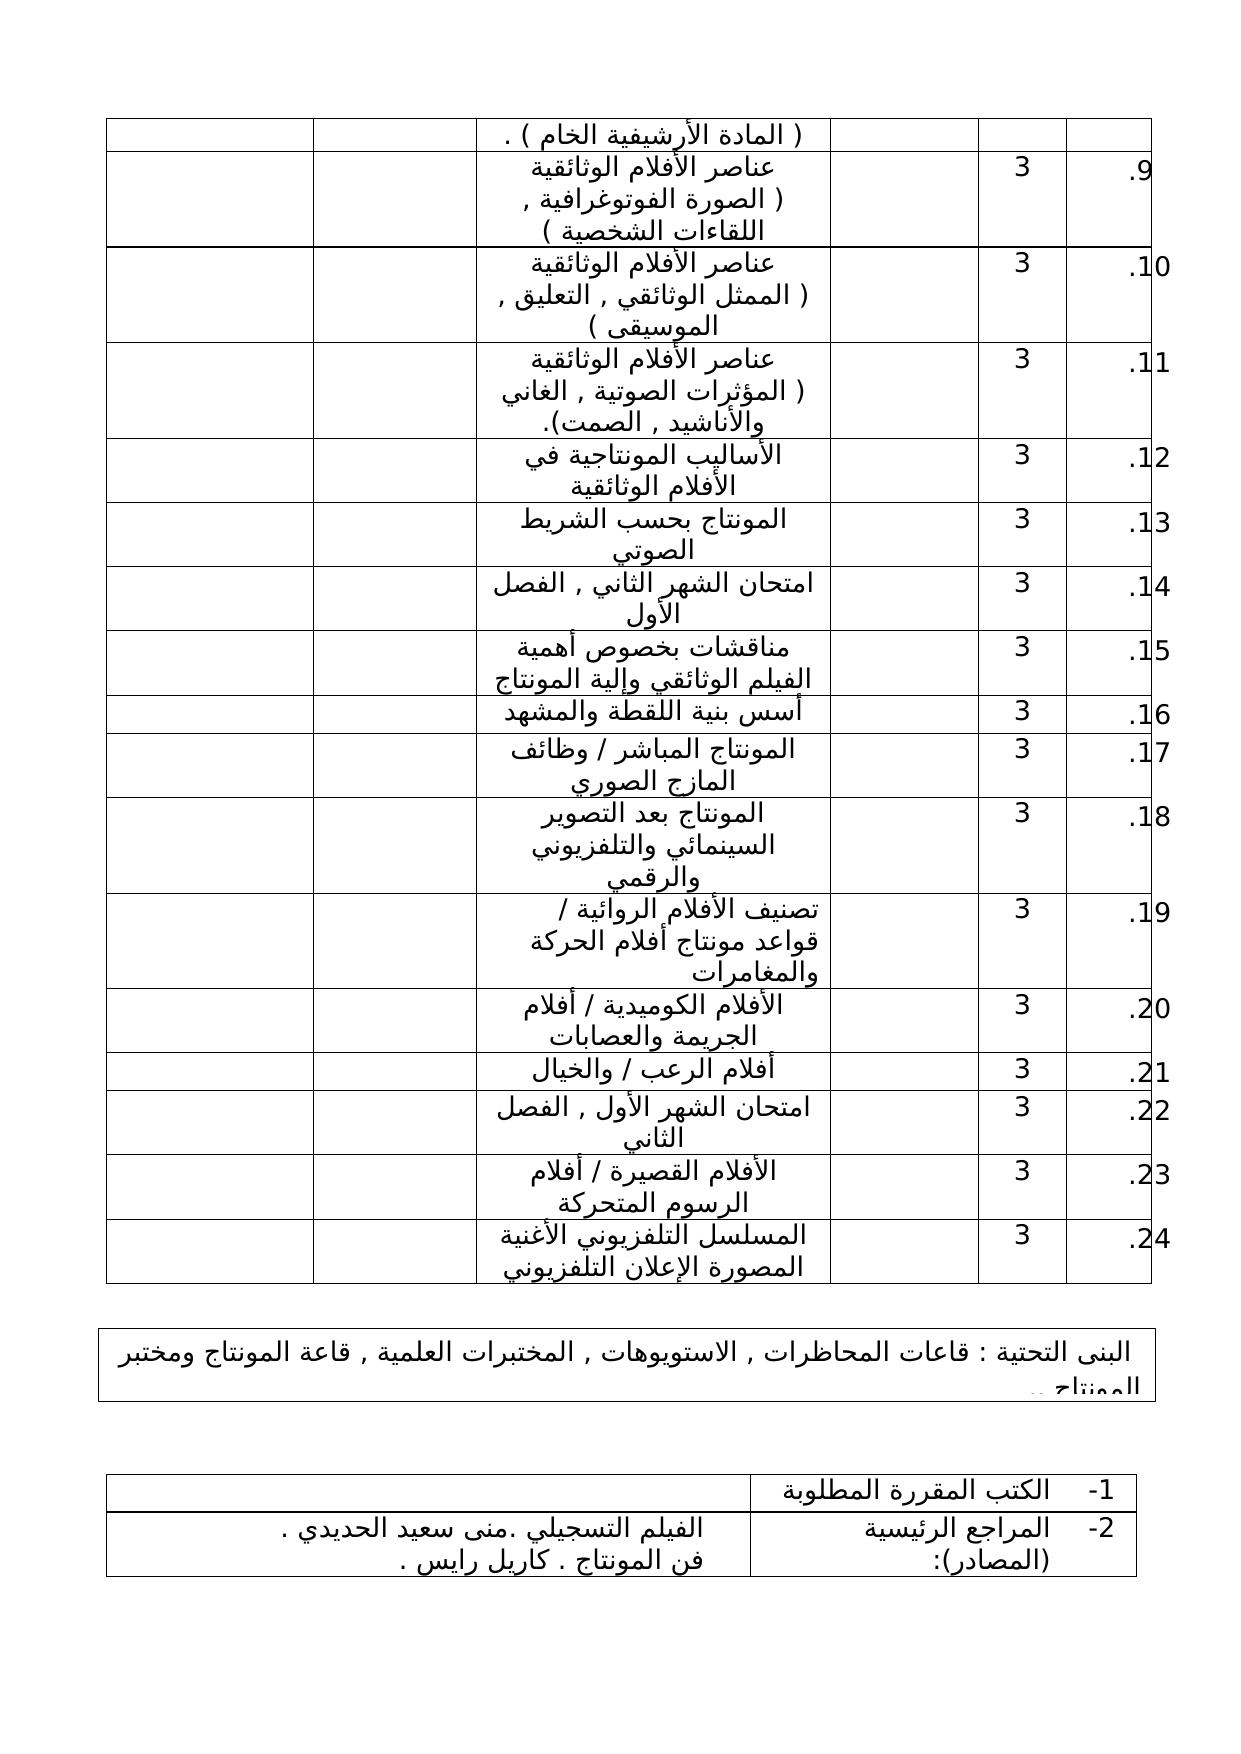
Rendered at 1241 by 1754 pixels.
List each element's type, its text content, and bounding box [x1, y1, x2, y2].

table_cell مناقشات بخصوص أهمية الفيلم الوثائقي وإلية المونتاج [477, 631, 830, 694]
table_cell 3 [979, 798, 1066, 892]
table_cell المونتاج المباشر / وظائف المازج الصوري [477, 734, 830, 797]
table_cell 3 [979, 894, 1066, 988]
table_cell [831, 894, 978, 988]
table_cell [107, 1091, 313, 1154]
table_cell [314, 1220, 476, 1283]
table_cell [314, 894, 476, 988]
table_cell [1067, 1220, 1151, 1283]
table_cell [314, 989, 476, 1052]
table_cell [314, 734, 476, 797]
table_header [107, 1475, 750, 1511]
table_cell 3 [979, 696, 1066, 732]
table_cell [1067, 1091, 1151, 1154]
table_cell [314, 439, 476, 502]
table_cell تصنيف الأفلام الروائية / قواعد مونتاج أفلام الحركة والمغامرات [477, 894, 830, 988]
table_cell [1067, 989, 1151, 1052]
table_cell [107, 567, 313, 630]
table_cell [107, 1053, 313, 1090]
table_cell [1067, 439, 1151, 502]
table_cell [831, 696, 978, 732]
table_cell [107, 119, 313, 151]
table_cell [831, 152, 978, 246]
table_cell الأساليب المونتاجية في الأفلام الوثائقية [477, 439, 830, 502]
table_cell [831, 503, 978, 566]
table_cell [831, 734, 978, 797]
table_cell 3 [979, 1220, 1066, 1283]
table_cell [107, 439, 313, 502]
table_cell [831, 631, 978, 694]
table_cell [107, 152, 313, 246]
table_cell [314, 248, 476, 342]
table_cell [314, 1053, 476, 1090]
table_cell [1067, 343, 1151, 438]
table_cell [1067, 1155, 1151, 1218]
table_cell [1067, 894, 1151, 988]
table_cell [831, 798, 978, 892]
table_cell [831, 119, 978, 151]
table_cell [314, 1155, 476, 1218]
table_cell [1067, 503, 1151, 566]
table_cell [1067, 152, 1151, 246]
table_cell 3 [979, 989, 1066, 1052]
table_cell [831, 1091, 978, 1154]
table_cell الأفلام الكوميدية / أفلام الجريمة والعصابات [477, 989, 830, 1052]
table_cell [314, 798, 476, 892]
table_cell 3 [979, 248, 1066, 342]
table_cell [107, 989, 313, 1052]
table_cell [1067, 631, 1151, 694]
table_cell [107, 1155, 313, 1218]
table_cell 3 [979, 734, 1066, 797]
table_cell امتحان الشهر الثاني , الفصل الأول [477, 567, 830, 630]
table_cell المسلسل التلفزيوني الأغنية المصورة الإعلان التلفزيوني [477, 1220, 830, 1283]
table_cell [107, 894, 313, 988]
table_cell عناصر الأفلام الوثائقية ( الصورة الفوتوغرافية , اللقاءات الشخصية ) [477, 152, 830, 246]
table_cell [477, 119, 830, 151]
table_cell [1067, 567, 1151, 630]
table_cell امتحان الشهر الأول , الفصل الثاني [477, 1091, 830, 1154]
table_cell عناصر الأفلام الوثائقية ( الممثل الوثائقي , التعليق , الموسيقى ) [477, 248, 830, 342]
table_cell [107, 503, 313, 566]
table_cell [314, 119, 476, 151]
table_cell الأفلام القصيرة / أفلام الرسوم المتحركة [477, 1155, 830, 1218]
table_cell [107, 1220, 313, 1283]
table_cell [831, 989, 978, 1052]
table_cell 3 [979, 567, 1066, 630]
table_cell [107, 1513, 750, 1576]
table_cell عناصر الأفلام الوثائقية ( المؤثرات الصوتية , الغاني والأناشيد , الصمت). [477, 343, 830, 438]
table_cell [831, 1053, 978, 1090]
table_cell المونتاج بعد التصوير السينمائي والتلفزيوني والرقمي [477, 798, 830, 892]
table_cell [314, 503, 476, 566]
table_cell [1067, 1053, 1151, 1090]
table_cell [1067, 119, 1151, 151]
table_cell [107, 734, 313, 797]
table_cell [107, 798, 313, 892]
table_cell [1067, 734, 1151, 797]
table_cell 3 [979, 119, 1066, 151]
table_cell [831, 1155, 978, 1218]
table_cell [831, 343, 978, 438]
table_cell 3 [979, 439, 1066, 502]
table_cell المونتاج بحسب الشريط الصوتي [477, 503, 830, 566]
table_cell [107, 248, 313, 342]
table_cell 3 [979, 503, 1066, 566]
table_cell 3 [979, 152, 1066, 246]
table_cell [1067, 248, 1151, 342]
table_cell [1067, 696, 1151, 732]
table_cell أسس بنية اللقطة والمشهد [477, 696, 830, 732]
table_cell [107, 343, 313, 438]
table_cell [314, 1091, 476, 1154]
table_cell 3 [979, 343, 1066, 438]
table_cell [314, 152, 476, 246]
table_cell [831, 567, 978, 630]
table_cell [314, 696, 476, 732]
table_cell [314, 631, 476, 694]
table_cell [831, 439, 978, 502]
table_cell 3 [979, 1155, 1066, 1218]
table_cell أفلام الرعب / والخيال [477, 1053, 830, 1090]
table_header الكتب المقررة المطلوبة [751, 1475, 1136, 1511]
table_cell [751, 1513, 1136, 1576]
table_cell 3 [979, 631, 1066, 694]
table_cell [1067, 798, 1151, 892]
table_cell 3 [979, 1091, 1066, 1154]
table_cell [314, 567, 476, 630]
table_cell [831, 1220, 978, 1283]
table_cell [831, 248, 978, 342]
table_cell [107, 696, 313, 732]
table_cell 3 [979, 1053, 1066, 1090]
table_cell [107, 631, 313, 694]
table_cell [314, 343, 476, 438]
